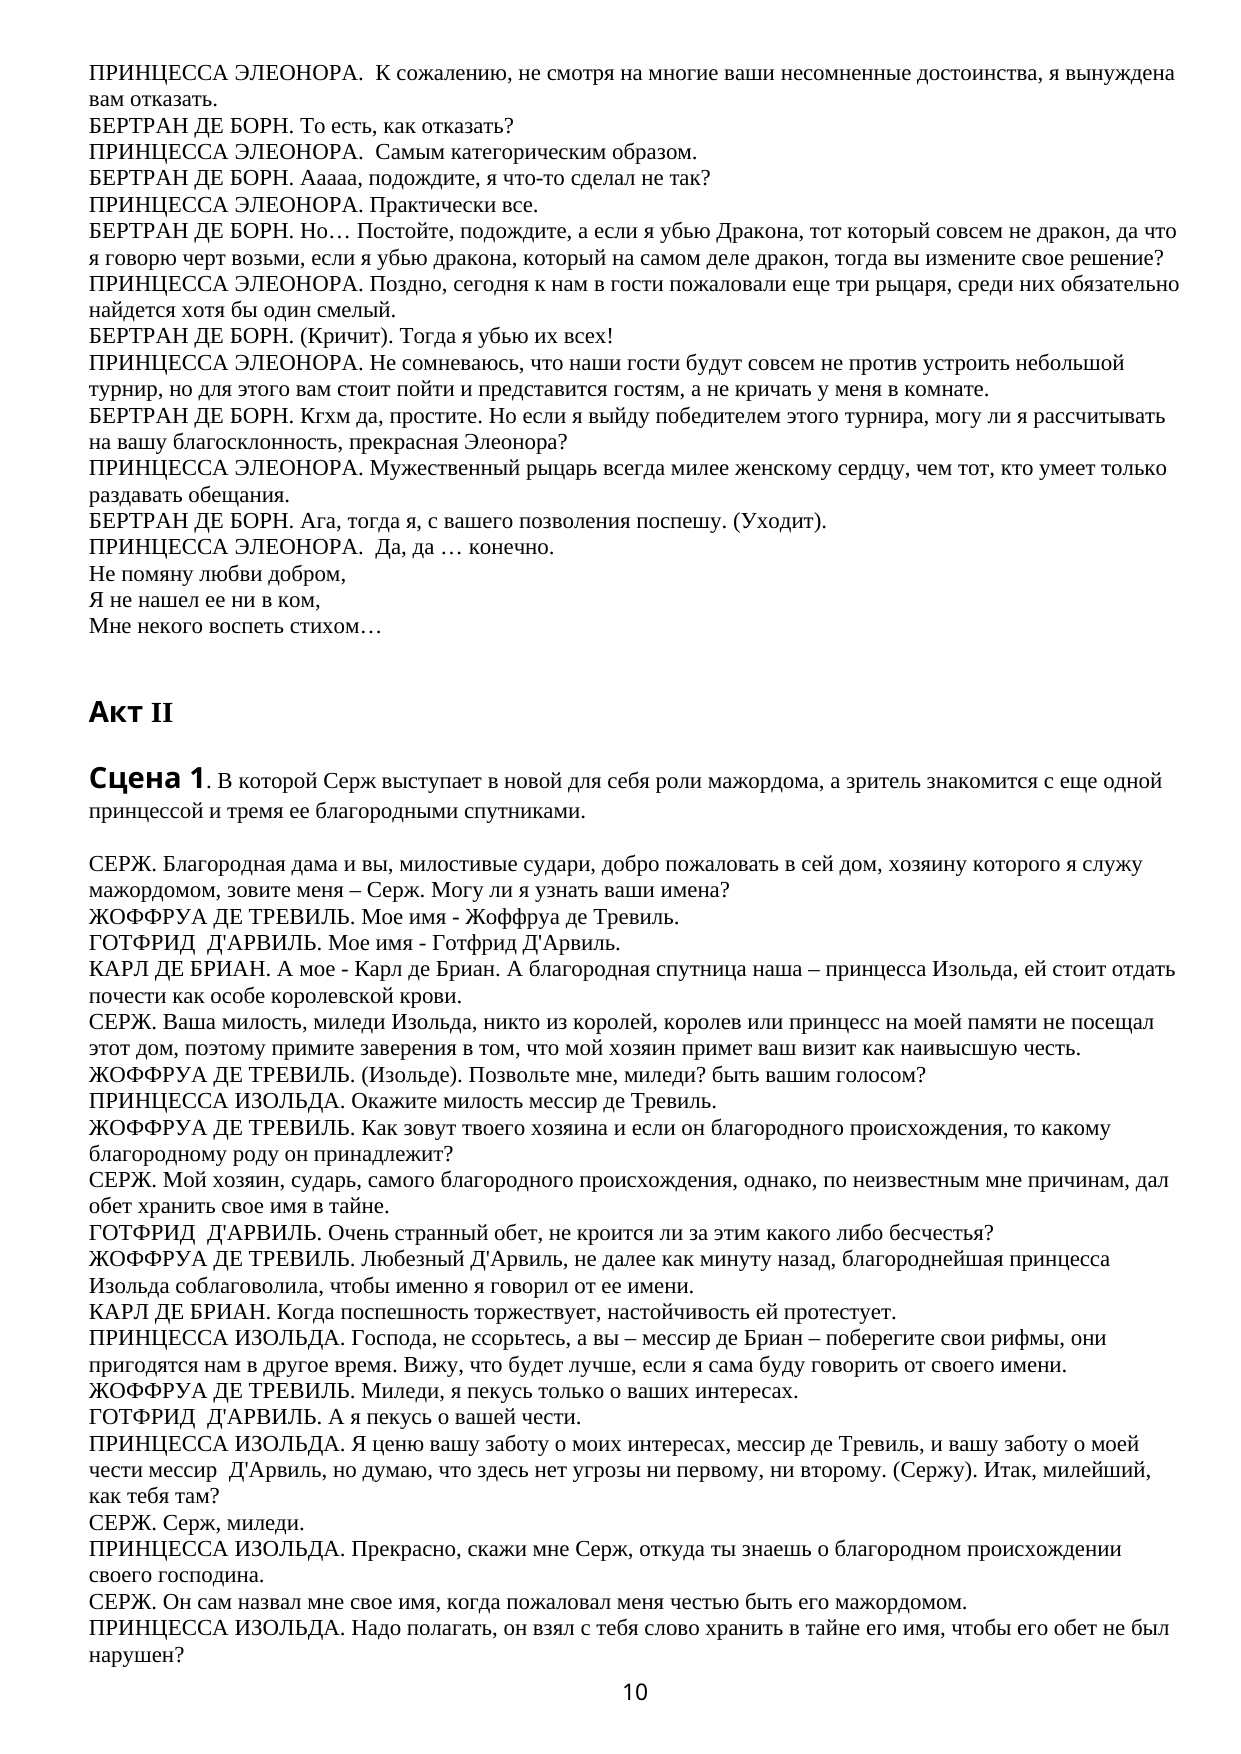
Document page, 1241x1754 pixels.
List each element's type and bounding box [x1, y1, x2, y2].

text [89, 59, 1181, 1667]
